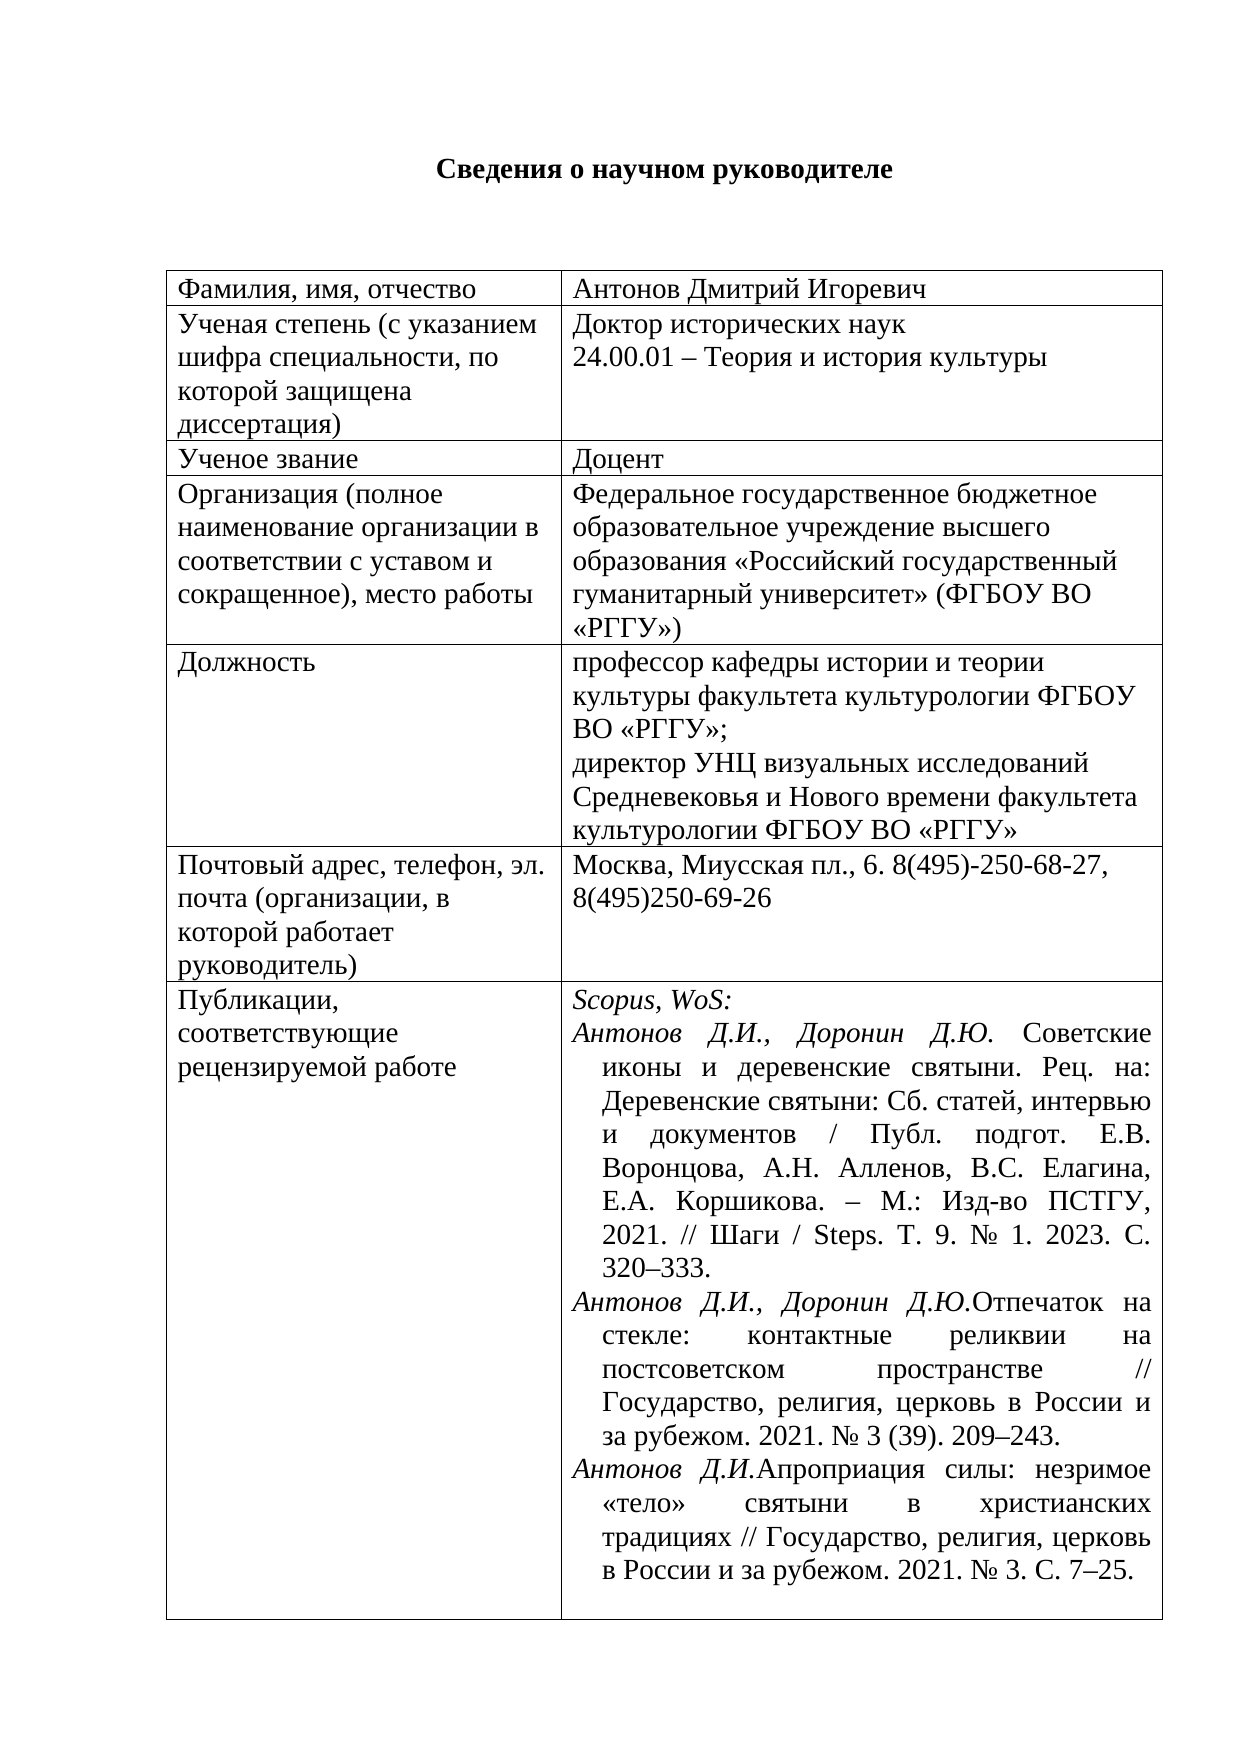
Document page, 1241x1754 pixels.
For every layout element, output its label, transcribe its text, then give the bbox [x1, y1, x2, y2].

table_cell Федеральное государственное бюджетное образовательное учреждение высшего образования «Российский государственный гуманитарный университет» (ФГБОУ ВО «РГГУ») [562, 476, 1162, 643]
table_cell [167, 982, 561, 1619]
table_cell Ученая степень (с указанием шифра специальности, по которой защищена диссертация) [167, 306, 561, 440]
table_cell Организация (полное наименование организации в соответствии с уставом и сокращенное), место работы [167, 476, 561, 643]
table_cell Ученое звание [167, 441, 561, 475]
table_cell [562, 982, 1162, 1619]
table_cell профессор кафедры истории и теории культуры факультета культурологии ФГБОУ ВО «РГГУ»; директор УНЦ визуальных исследований Средневековья и Нового времени факультета культурологии ФГБОУ ВО «РГГУ» [562, 645, 1162, 846]
table_cell Почтовый адрес, телефон, эл. почта (организации, в которой работает руководитель) [167, 847, 561, 981]
text Сведения о научном руководителе [177, 152, 1152, 185]
table_cell Доктор исторических наук 24.00.01 – Теория и история культуры [562, 306, 1162, 440]
table_header Антонов Дмитрий Игоревич [562, 271, 1162, 305]
table_cell Доцент [562, 441, 1162, 475]
table_cell Должность [167, 645, 561, 846]
table_header Фамилия, имя, отчество [167, 271, 561, 305]
table_cell Москва, Миусская пл., 6. 8(495)-250-68-27, 8(495)250-69-26 [562, 847, 1162, 981]
